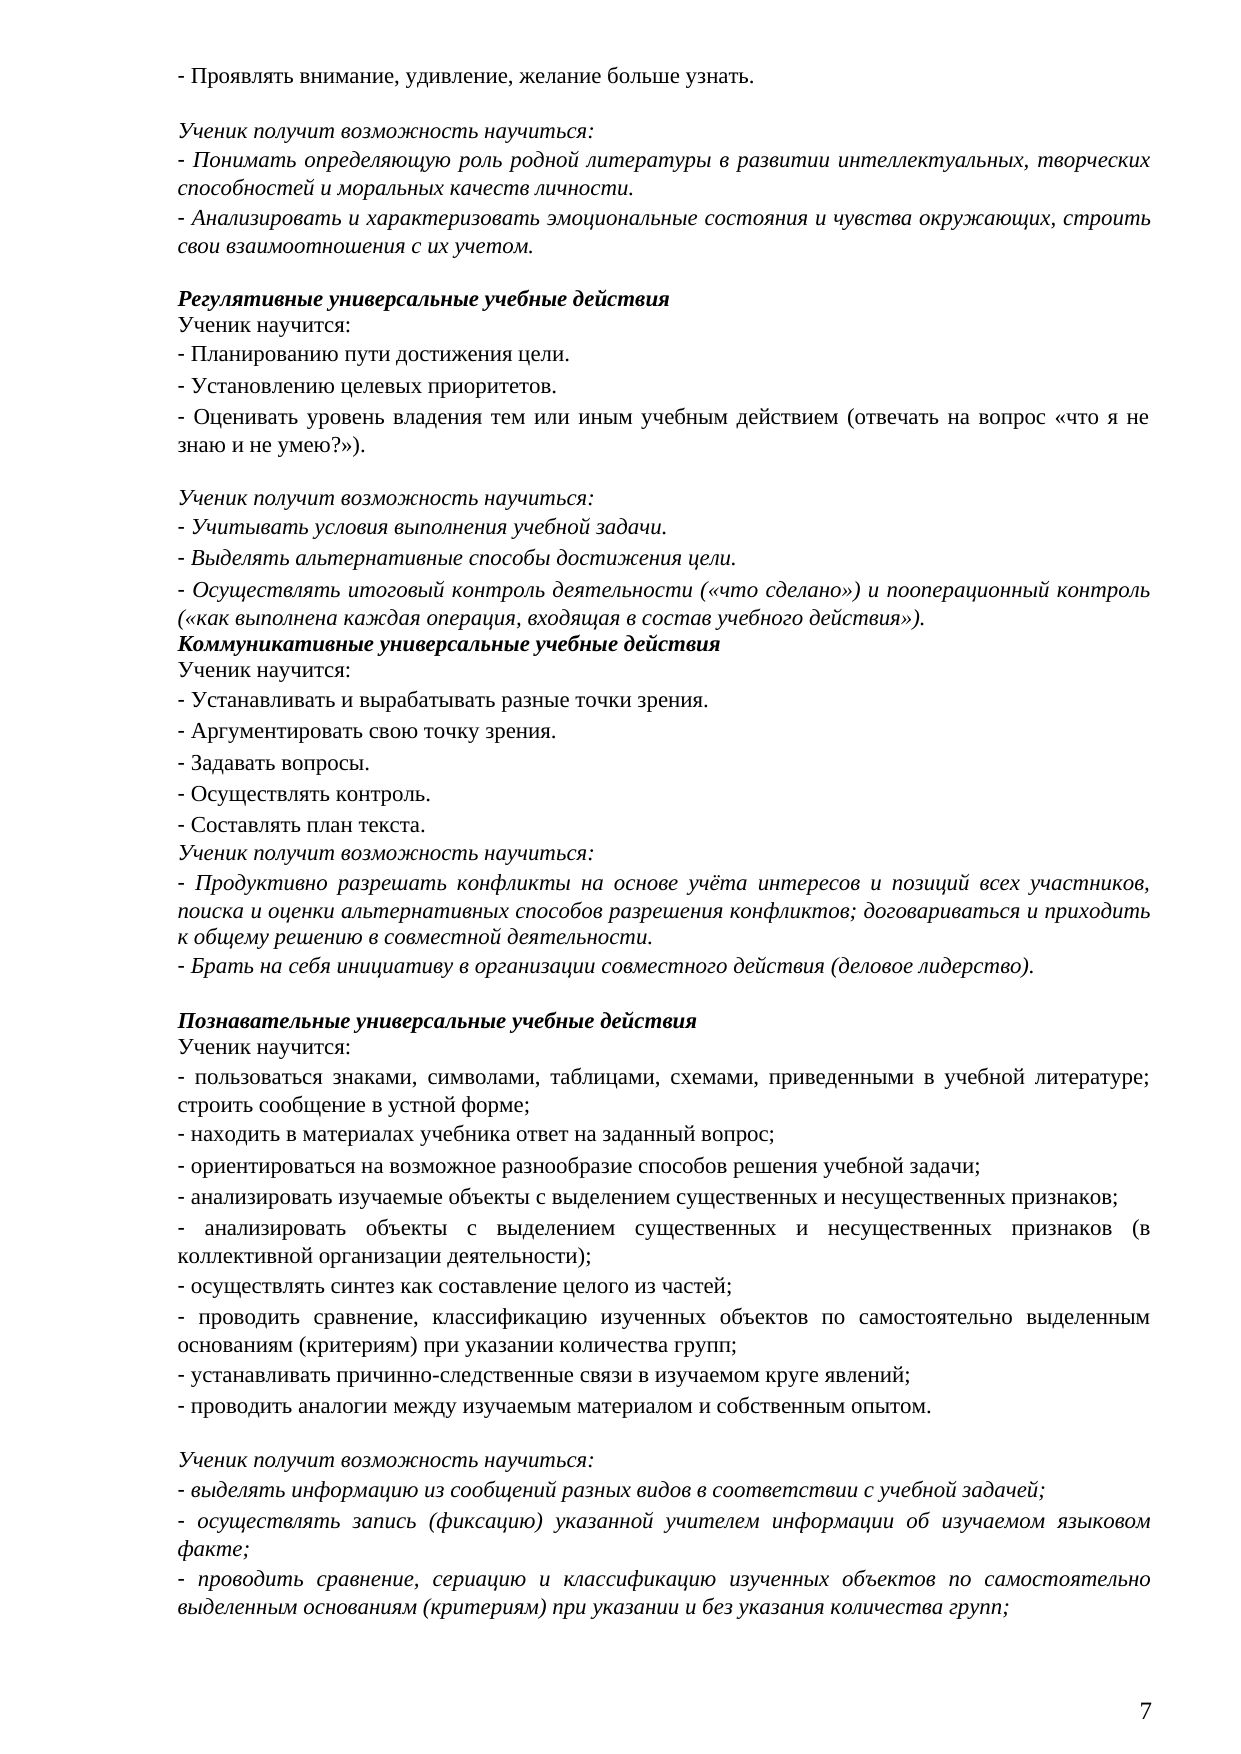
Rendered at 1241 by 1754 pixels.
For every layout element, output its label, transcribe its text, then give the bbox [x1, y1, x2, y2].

text - Анализировать и характеризовать эмоциональные состояния и чувства окружающих, строить свои взаимоотношения с их учетом. [177, 201, 1152, 258]
text - находить в материалах учебника ответ на заданный вопрос; [177, 1117, 1152, 1149]
text - Устанавливать и вырабатывать разные точки зрения. [177, 683, 1152, 714]
text - осуществлять запись (фиксацию) указанной учителем информации об изучаемом языковом факте; [177, 1504, 1152, 1562]
text Ученик научится: [177, 311, 1152, 337]
text - Планированию пути достижения цели. [177, 337, 1152, 368]
text Ученик получит возможность научиться: [177, 839, 1152, 866]
text - пользоваться знаками, символами, таблицами, схемами, приведенными в учебной литературе; строить сообщение в устной форме; [177, 1060, 1152, 1117]
text - Продуктивно разрешать конфликты на основе учёта интересов и позиций всех участников, поиска и оценки альтернативных способов разрешения конфликтов; договариваться и приходить к общему решению в совместной деятельности. [177, 866, 1152, 949]
text - ориентироваться на возможное разнообразие способов решения учебной задачи; [177, 1149, 1152, 1180]
text - выделять информацию из сообщений разных видов в соответствии с учебной задачей; [177, 1473, 1152, 1504]
text Регулятивные универсальные учебные действия [177, 284, 1152, 311]
text - Выделять альтернативные способы достижения цели. [177, 541, 1152, 573]
text - Составлять план текста. [177, 808, 1152, 839]
text - осуществлять синтез как составление целого из частей; [177, 1269, 1152, 1300]
text - устанавливать причинно-следственные связи в изучаемом круге явлений; [177, 1358, 1152, 1389]
text - Установлению целевых приоритетов. [177, 368, 1152, 400]
text Ученик научится: [177, 657, 1152, 683]
text - Понимать определяющую роль родной литературы в развитии интеллектуальных, творческих способностей и моральных качеств личности. [177, 143, 1152, 201]
text Ученик получит возможность научиться: [177, 1446, 1152, 1473]
text Ученик получит возможность научиться: [177, 117, 1152, 143]
text - Проявлять внимание, удивление, желание больше узнать. [177, 59, 1152, 90]
text Познавательные универсальные учебные действия [177, 1007, 1152, 1033]
text - Учитывать условия выполнения учебной задачи. [177, 510, 1152, 541]
text Ученик научится: [177, 1033, 1152, 1060]
text - Аргументировать свою точку зрения. [177, 714, 1152, 745]
text Ученик получит возможность научиться: [177, 484, 1152, 510]
text - анализировать объекты с выделением существенных и несущественных признаков (в коллективной организации деятельности); [177, 1211, 1152, 1269]
text - Осуществлять контроль. [177, 777, 1152, 808]
text - Брать на себя инициативу в организации совместного действия (деловое лидерство). [177, 949, 1152, 981]
text Коммуникативные универсальные учебные действия [177, 630, 1152, 657]
text - Оценивать уровень владения тем или иным учебным действием (отвечать на вопрос «что я не знаю и не умею?»). [177, 400, 1152, 457]
text - проводить сравнение, сериацию и классификацию изученных объектов по самостоятельно выделенным основаниям (критериям) при указании и без указания количества групп; [177, 1562, 1152, 1619]
text - проводить сравнение, классификацию изученных объектов по самостоятельно выделенным основаниям (критериям) при указании количества групп; [177, 1300, 1152, 1358]
text - проводить аналогии между изучаемым материалом и собственным опытом. [177, 1389, 1152, 1420]
text - Осуществлять итоговый контроль деятельности («что сделано») и пооперационный контроль («как выполнена каждая операция, входящая в состав учебного действия»). [177, 573, 1152, 630]
text - анализировать изучаемые объекты с выделением существенных и несущественных признаков; [177, 1180, 1152, 1211]
text - Задавать вопросы. [177, 745, 1152, 777]
